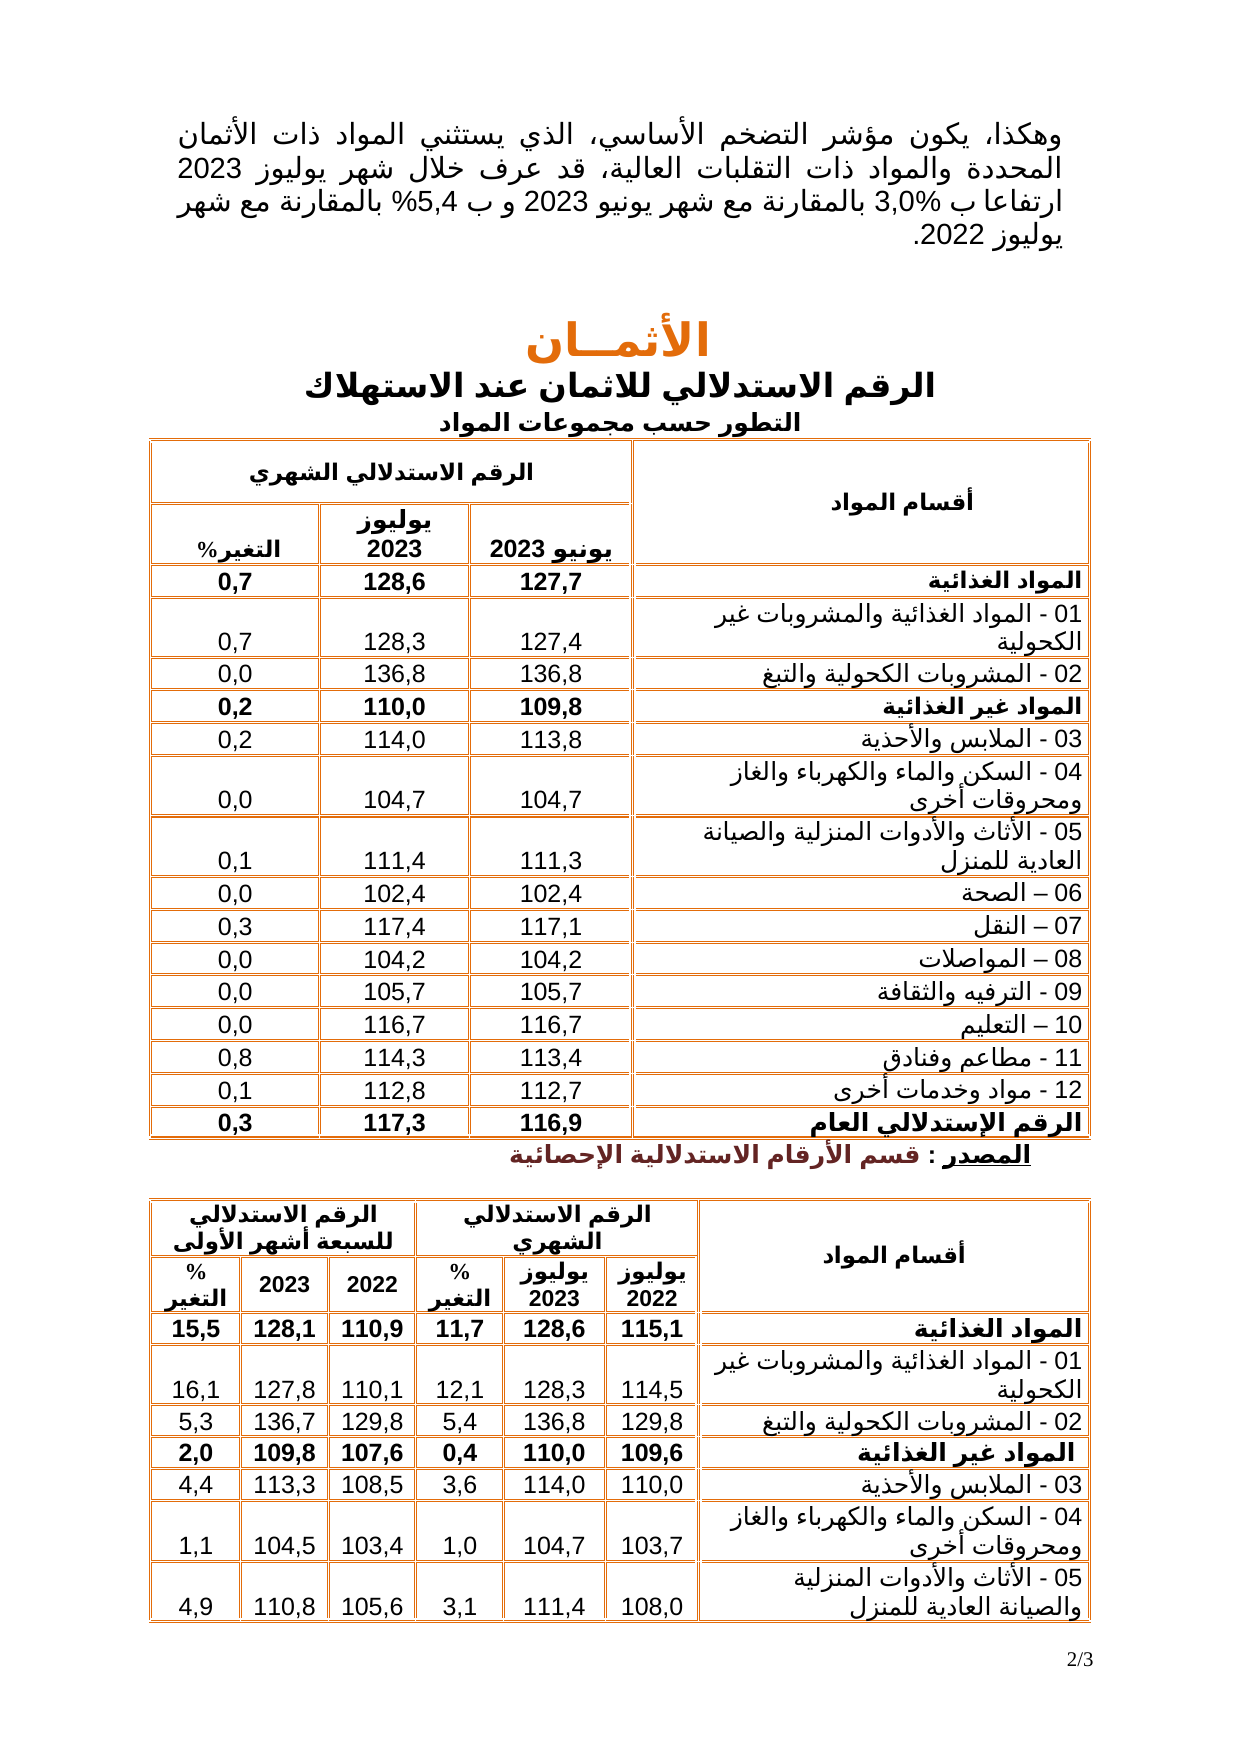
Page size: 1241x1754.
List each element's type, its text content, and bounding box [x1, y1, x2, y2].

table_cell 0,0 [152, 1009, 318, 1039]
table_cell 117,4 [321, 911, 468, 941]
table_cell 104,2 [471, 941, 631, 973]
table_cell 12 - مواد وخدمات أخرى [634, 1072, 1088, 1104]
table_cell 0,0 [152, 878, 318, 908]
table_cell 112,8 [321, 1075, 468, 1104]
table_cell 114,0 [321, 724, 468, 754]
table_cell 0,1 [152, 1075, 318, 1104]
table_cell 117,1 [471, 908, 631, 941]
table_cell 0,2 [152, 691, 318, 721]
table_cell 07 – النقل [634, 908, 1088, 941]
table_cell 09 - الترفيه والثقافة [632, 973, 1089, 1006]
table_cell 0,3 [151, 1108, 319, 1136]
table_cell 129,8 [330, 1406, 414, 1435]
table_header الرقم الاستدلالي الشهري [416, 1201, 697, 1255]
table_cell 02 - المشروبات الكحولية والتبغ [632, 656, 1089, 688]
table_header الرقم الاستدلالي الشهري [151, 441, 631, 502]
table_cell 06 – الصحة [632, 875, 1089, 908]
table_cell 0,3 [152, 911, 318, 941]
table_cell 113,8 [471, 721, 631, 754]
table_cell 116,7 [470, 1006, 632, 1039]
table_cell 08 – المواصلات [634, 941, 1088, 973]
table_cell 104,7 [505, 1502, 604, 1559]
table_cell 103,7 [605, 1499, 698, 1559]
table_cell 2,0 [152, 1438, 239, 1467]
table_cell يوليوز 2022 [605, 1256, 697, 1311]
table_cell 4,9 [151, 1560, 241, 1620]
table_cell 05 - الأثاث والأدوات المنزلية والصيانة العادية للمنزل [632, 814, 1089, 875]
table_cell 127,4 [471, 596, 631, 656]
table_cell 0,0 [152, 976, 318, 1006]
table_cell 0,2 [152, 724, 318, 754]
table_cell 01 - المواد الغذائية والمشروبات غير الكحولية [700, 1343, 1088, 1403]
table_cell 115,1 [607, 1311, 697, 1343]
table_cell %التغير [152, 1258, 239, 1311]
table_cell 12,1 [417, 1346, 502, 1403]
table_cell 0,8 [152, 1042, 318, 1072]
table_cell 104,7 [471, 754, 631, 814]
table_cell يوليوز 2023 [321, 505, 468, 563]
table_cell 108,5 [330, 1470, 414, 1499]
table_cell 2022 [330, 1258, 414, 1311]
table_cell المواد الغذائية [634, 563, 1088, 596]
table_cell 110,9 [330, 1314, 414, 1343]
table_cell 117,3 [319, 1108, 469, 1136]
table_cell 111,3 [470, 814, 632, 875]
table_cell 01 - المواد الغذائية والمشروبات غير الكحولية [634, 596, 1088, 656]
table_cell 0,4 [417, 1438, 502, 1467]
table_cell 110,0 [605, 1467, 698, 1499]
table_cell 15,5 [152, 1314, 239, 1343]
table_cell 110,0 [321, 691, 468, 721]
table_cell 05 - الأثاث والأدوات المنزلية والصيانة العادية للمنزل [700, 1560, 1089, 1620]
table_header أقسام المواد [700, 1201, 1089, 1311]
table_cell 3,6 [417, 1470, 502, 1499]
table_cell 111,4 [321, 818, 468, 875]
table_cell يونيو 2023 [470, 502, 632, 563]
table_cell %التغير [417, 1258, 502, 1311]
table_cell %التغير [152, 505, 318, 563]
table_cell 107,6 [330, 1438, 414, 1467]
table_cell 3,1 [416, 1563, 503, 1620]
table_cell 109,8 [470, 688, 632, 721]
table_cell 103,4 [330, 1502, 414, 1559]
table_cell 114,3 [321, 1042, 468, 1072]
table_cell 0,7 [152, 566, 318, 596]
table_cell 0,0 [152, 944, 318, 973]
table_cell 11,7 [417, 1314, 502, 1343]
table_cell 2023 [242, 1258, 327, 1311]
text وهكذا، يكون مؤشر التضخم الأساسي، الذي يستثني المواد ذات الأثمان المحددة والمواد ذات التقلبات العالية، قد عرف خلال شهر يوليوز 2023 ارتفاعا ب %3,0 بالمقارنة مع شهر يونيو 2023 و ب 5,4% بالمقارنة مع شهر يوليوز 2022. [177, 118, 1063, 251]
table_cell 114,0 [505, 1470, 604, 1499]
table_cell 102,4 [321, 878, 468, 908]
table_cell 0,0 [152, 659, 318, 688]
table_cell 136,8 [321, 659, 468, 688]
table_cell 136,7 [242, 1406, 327, 1435]
table_cell 1,0 [417, 1502, 502, 1559]
table_cell 04 - السكن والماء والكهرباء والغاز ومحروقات أخرى [699, 1499, 1089, 1559]
table_cell 109,6 [605, 1435, 698, 1467]
table_cell 128,6 [505, 1314, 604, 1343]
table_cell 102,4 [470, 875, 632, 908]
text الأثمــان [155, 313, 1081, 366]
table_cell 0,7 [152, 599, 318, 656]
table_cell 5,3 [152, 1406, 239, 1435]
table_cell 112,7 [471, 1072, 631, 1104]
table_cell 104,7 [321, 757, 468, 814]
table_cell 16,1 [152, 1346, 239, 1403]
table_cell 104,2 [321, 944, 468, 973]
table_cell 127,7 [471, 563, 631, 596]
table_cell 111,4 [503, 1563, 605, 1620]
table_cell 116,7 [321, 1009, 468, 1039]
table_cell 03 - الملابس والأحذية [699, 1467, 1089, 1499]
table_cell 129,8 [605, 1403, 698, 1435]
table_cell 113,3 [242, 1470, 327, 1499]
table_cell 0,0 [152, 757, 318, 814]
table_cell 104,5 [242, 1502, 327, 1559]
table_cell 128,6 [321, 566, 468, 596]
table_cell المواد غير الغذائية [699, 1435, 1089, 1467]
table_header أقسام المواد [634, 441, 1089, 563]
table_cell المواد غير الغذائية [632, 688, 1089, 721]
table_cell 11 - مطاعم وفنادق [632, 1039, 1089, 1072]
table_cell 4,4 [152, 1470, 239, 1499]
table_cell 0,1 [152, 818, 318, 875]
table_cell 110,1 [330, 1346, 414, 1403]
table_cell يوليوز 2023 [505, 1258, 604, 1311]
table_cell 114,5 [607, 1343, 697, 1403]
text الرقم الاستدلالي للاثمان عند الاستهلاك [148, 366, 1092, 405]
table_cell 116,9 [470, 1105, 631, 1136]
text المصدر : قسم الأرقام الاستدلالية الإحصائية [148, 1139, 1092, 1168]
table_cell 105,7 [470, 973, 632, 1006]
table_cell 1,1 [152, 1502, 239, 1559]
table_cell 128,3 [505, 1346, 604, 1403]
table_cell المواد الغذائية [700, 1311, 1088, 1343]
table_cell 128,3 [321, 599, 468, 656]
table_cell 113,4 [470, 1039, 632, 1072]
table_cell 108,0 [605, 1560, 697, 1620]
table_cell 10 – التعليم [632, 1006, 1089, 1039]
table_header الرقم الاستدلالي للسبعة أشهر الأولى [151, 1199, 416, 1255]
table_cell 136,8 [470, 656, 632, 688]
table_cell الرقم الإستدلالي العام [634, 1105, 1089, 1136]
table_cell 105,7 [321, 976, 468, 1006]
table_cell 136,8 [505, 1406, 604, 1435]
table_cell 04 - السكن والماء والكهرباء والغاز ومحروقات أخرى [634, 754, 1088, 814]
table_cell 110,0 [505, 1438, 604, 1467]
table_cell 127,8 [242, 1346, 327, 1403]
table_cell 03 - الملابس والأحذية [634, 721, 1088, 754]
text التطور حسب مجموعات المواد [148, 405, 1092, 438]
table_cell 02 - المشروبات الكحولية والتبغ [699, 1403, 1089, 1435]
table_cell 110,8 [241, 1563, 328, 1620]
table_cell 5,4 [417, 1406, 502, 1435]
table_cell 128,1 [242, 1314, 327, 1343]
table_cell 109,8 [242, 1438, 327, 1467]
table_cell 105,6 [328, 1560, 416, 1620]
